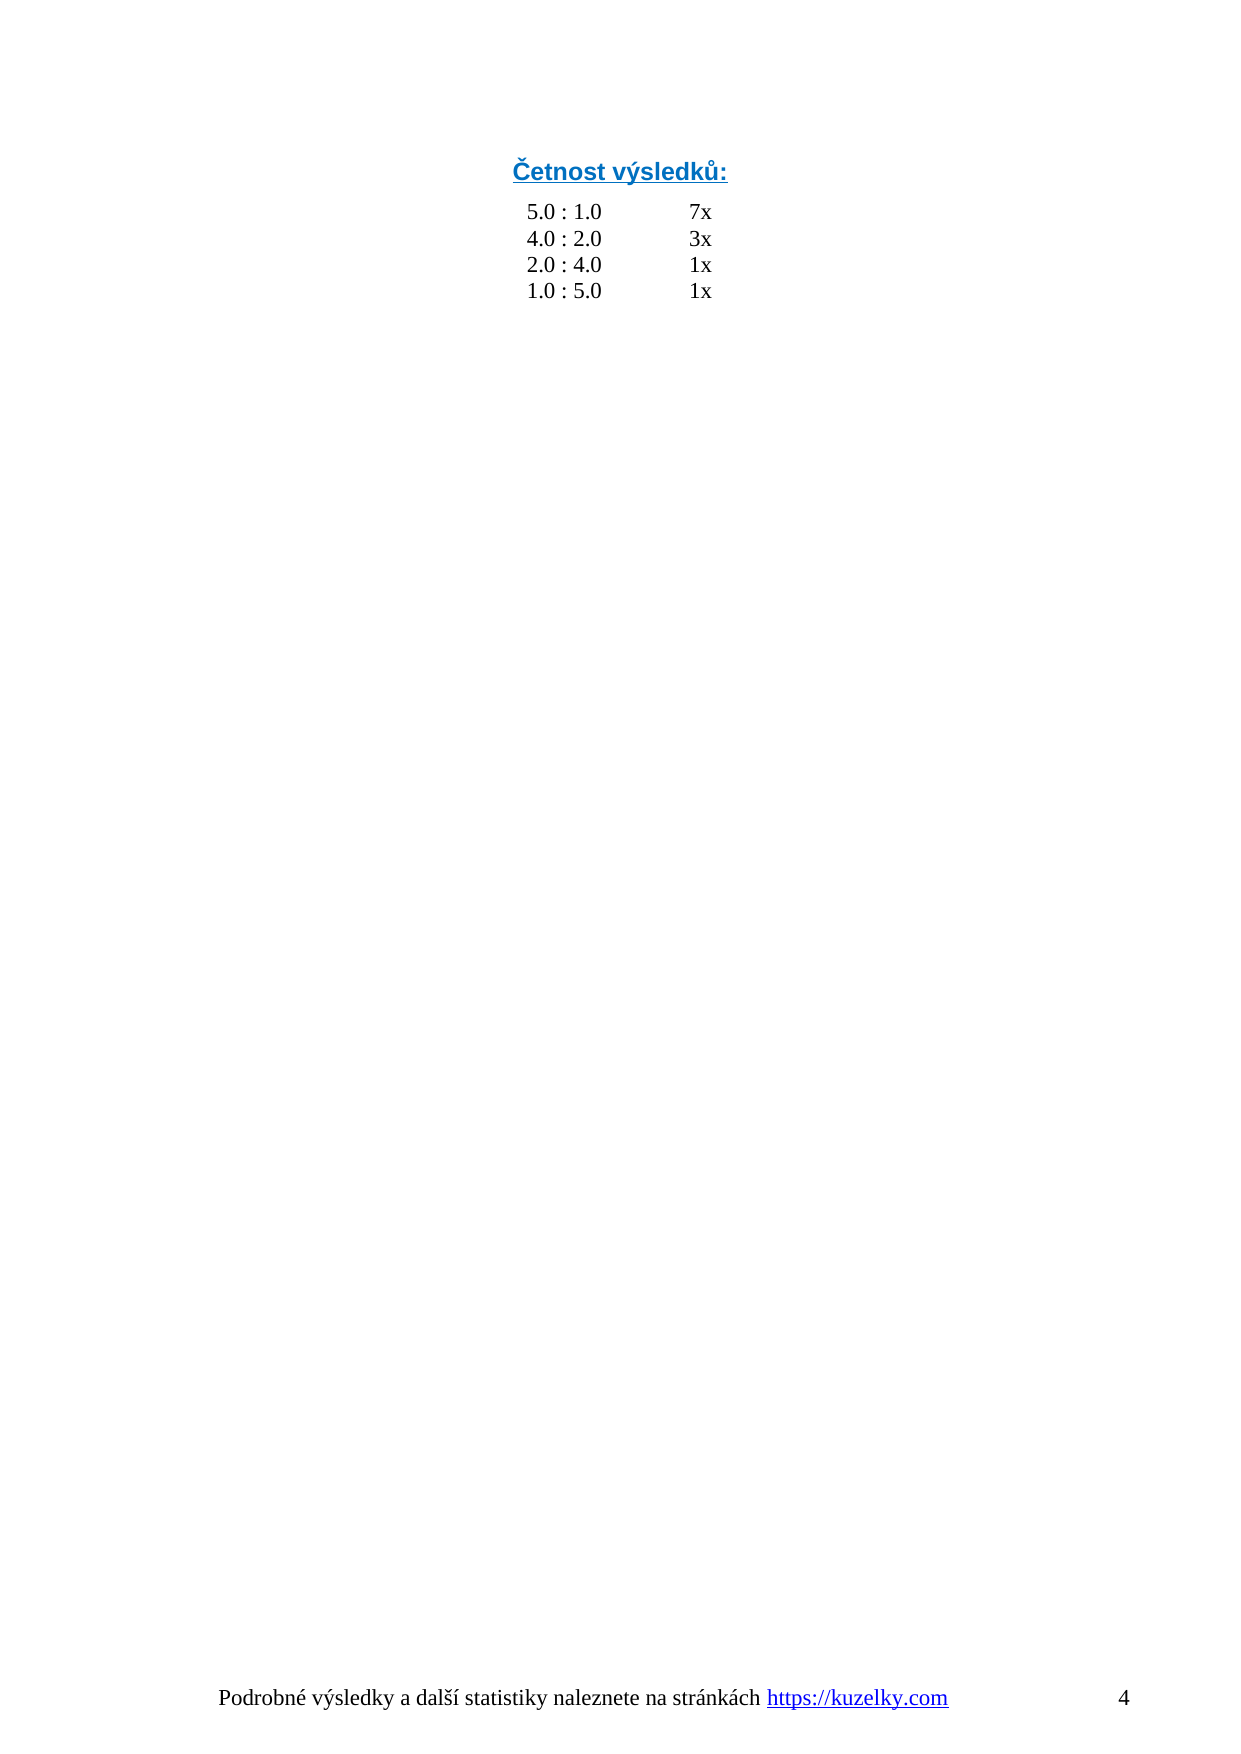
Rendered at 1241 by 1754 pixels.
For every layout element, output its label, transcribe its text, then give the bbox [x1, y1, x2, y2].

text Četnost výsledků: [94, 157, 1145, 186]
text 2.0 : 4.0 1x [106, 251, 1134, 277]
text 5.0 : 1.0 7x [106, 198, 1134, 224]
text 1.0 : 5.0 1x [106, 277, 1134, 304]
text 4.0 : 2.0 3x [106, 224, 1134, 251]
